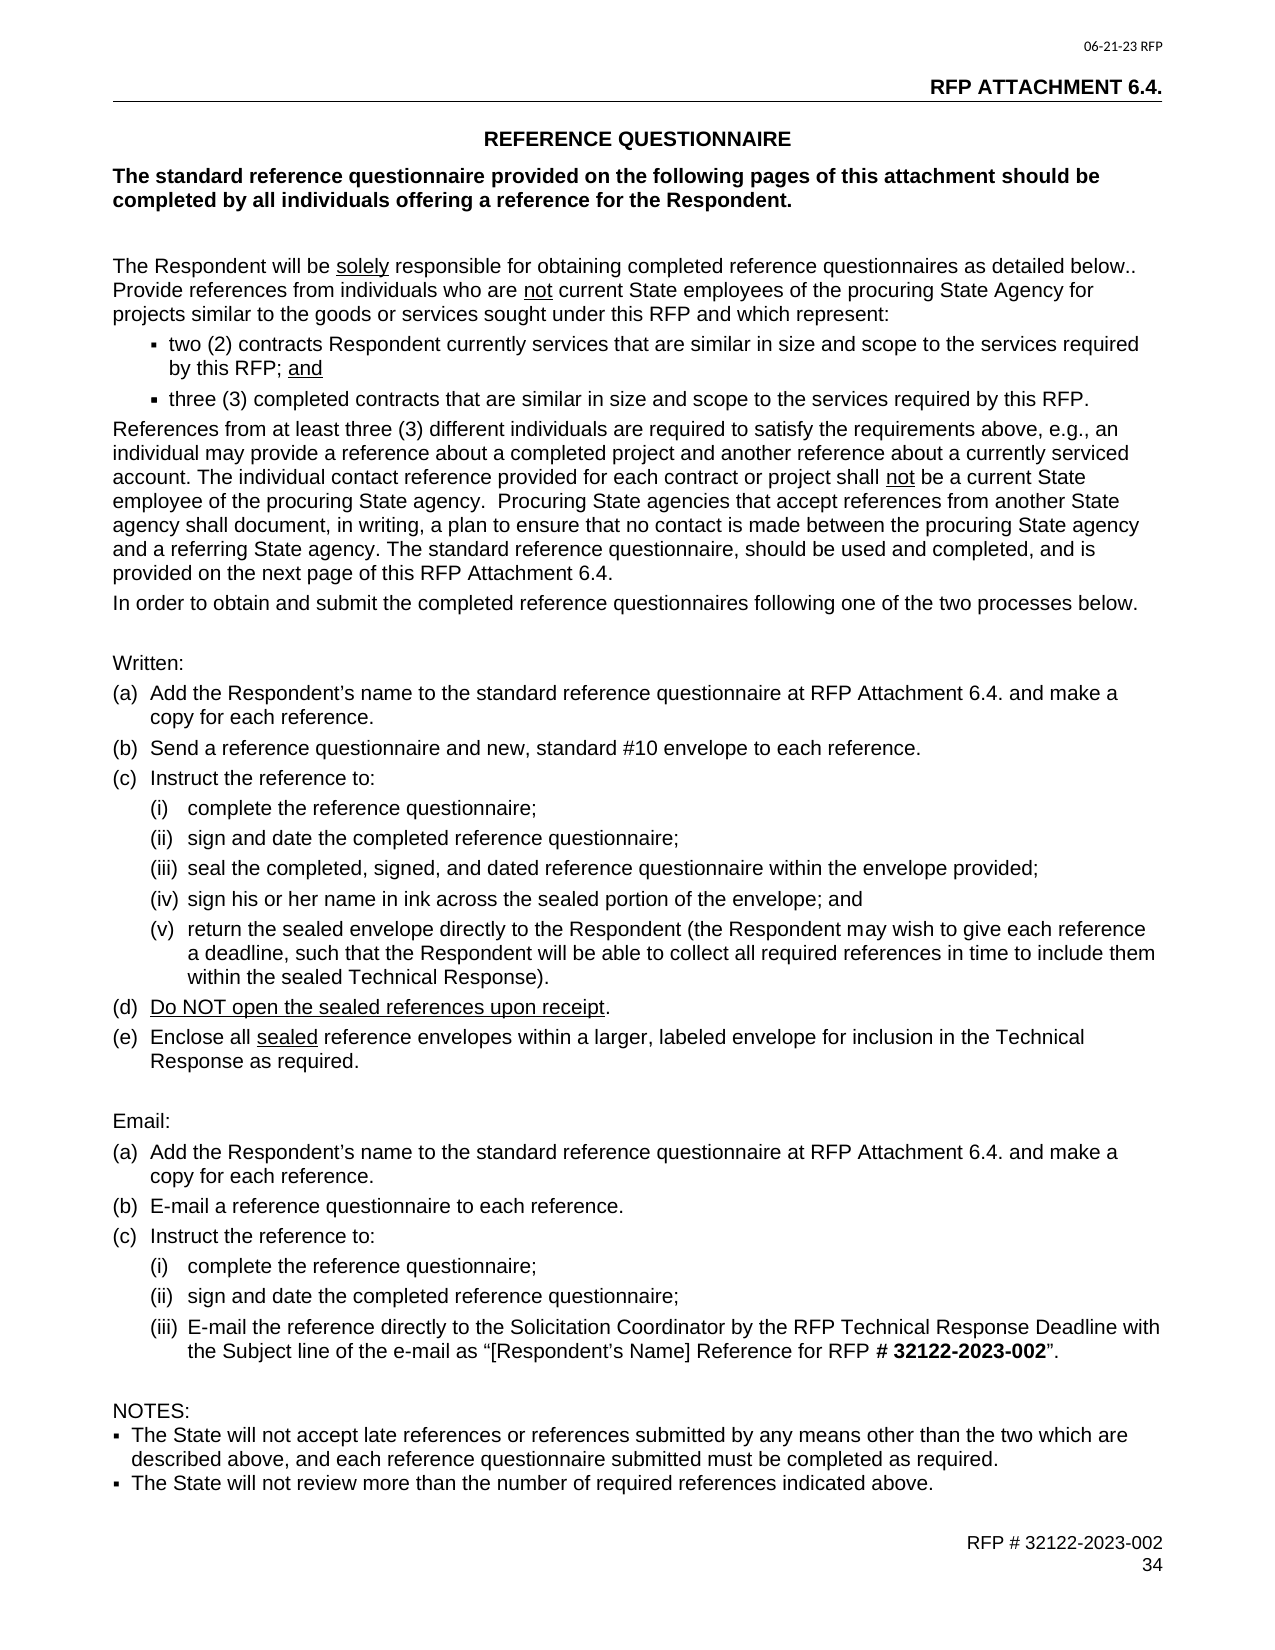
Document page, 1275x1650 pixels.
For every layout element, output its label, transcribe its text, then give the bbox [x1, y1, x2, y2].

text (c) Instruct the reference to: [112, 766, 1162, 789]
text (iv) sign his or her name in ink across the sealed portion of the envelope; and [150, 886, 1162, 910]
text References from at least three (3) different individuals are required to satisfy the requirements above, e.g., an individual may provide a reference about a completed project and another reference about a currently serviced account. The individual contact reference provided for each contract or project shall not be a current State employee of the procuring State agency. Procuring State agencies that accept references from another State agency shall document, in writing, a plan to ensure that no contact is made between the procuring State agency and a referring State agency. The standard reference questionnaire, should be used and completed, and is provided on the next page of this RFP Attachment 6.4. [112, 417, 1162, 584]
text (iii) seal the completed, signed, and dated reference questionnaire within the envelope provided; [150, 856, 1162, 880]
list The State will not review more than the number of required references indicated above. [112, 1471, 1162, 1495]
text (c) Instruct the reference to: [112, 1224, 1162, 1248]
text (b) Send a reference questionnaire and new, standard #10 envelope to each reference. [112, 735, 1162, 759]
text Written: [112, 651, 1162, 675]
text REFERENCE QUESTIONNAIRE [112, 127, 1162, 151]
list two (2) contracts Respondent currently services that are similar in size and scope to the services required by this RFP; and [150, 332, 1162, 380]
text (e) Enclose all sealed reference envelopes within a larger, labeled envelope for inclusion in the Technical Response as required. [112, 1025, 1162, 1073]
text (i) complete the reference questionnaire; [150, 796, 1162, 820]
text NOTES: [112, 1399, 1162, 1423]
text The standard reference questionnaire provided on the following pages of this attachment should be completed by all individuals offering a reference for the Respondent. [112, 163, 1162, 211]
list The State will not accept late references or references submitted by any means other than the two which are described above, and each reference questionnaire submitted must be completed as required. [112, 1423, 1162, 1471]
text (b) E-mail a reference questionnaire to each reference. [112, 1194, 1162, 1218]
text (ii) sign and date the completed reference questionnaire; [150, 1284, 1162, 1308]
text (v) return the sealed envelope directly to the Respondent (the Respondent may wish to give each reference a deadline, such that the Respondent will be able to collect all required references in time to include them within the sealed Technical Response). [150, 917, 1162, 988]
text (iii) E-mail the reference directly to the Solicitation Coordinator by the RFP Technical Response Deadline with the Subject line of the e-mail as “[Respondent’s Name] Reference for RFP # 32122-2023-002”. [150, 1314, 1162, 1362]
text (i) complete the reference questionnaire; [150, 1254, 1162, 1278]
text The Respondent will be solely responsible for obtaining completed reference questionnaires as detailed below.. Provide references from individuals who are not current State employees of the procuring State Agency for projects similar to the goods or services sought under this RFP and which represent: [112, 254, 1162, 326]
text (a) Add the Respondent’s name to the standard reference questionnaire at RFP Attachment 6.4. and make a copy for each reference. [112, 1139, 1162, 1187]
text (ii) sign and date the completed reference questionnaire; [150, 826, 1162, 850]
text Email: [112, 1109, 1162, 1133]
text RFP ATTACHMENT 6.4. [112, 75, 1162, 102]
text (d) Do NOT open the sealed references upon receipt. [112, 995, 1162, 1019]
text (a) Add the Respondent’s name to the standard reference questionnaire at RFP Attachment 6.4. and make a copy for each reference. [112, 681, 1162, 729]
text In order to obtain and submit the completed reference questionnaires following one of the two processes below. [112, 591, 1162, 614]
list three (3) completed contracts that are similar in size and scope to the services required by this RFP. [150, 386, 1162, 410]
